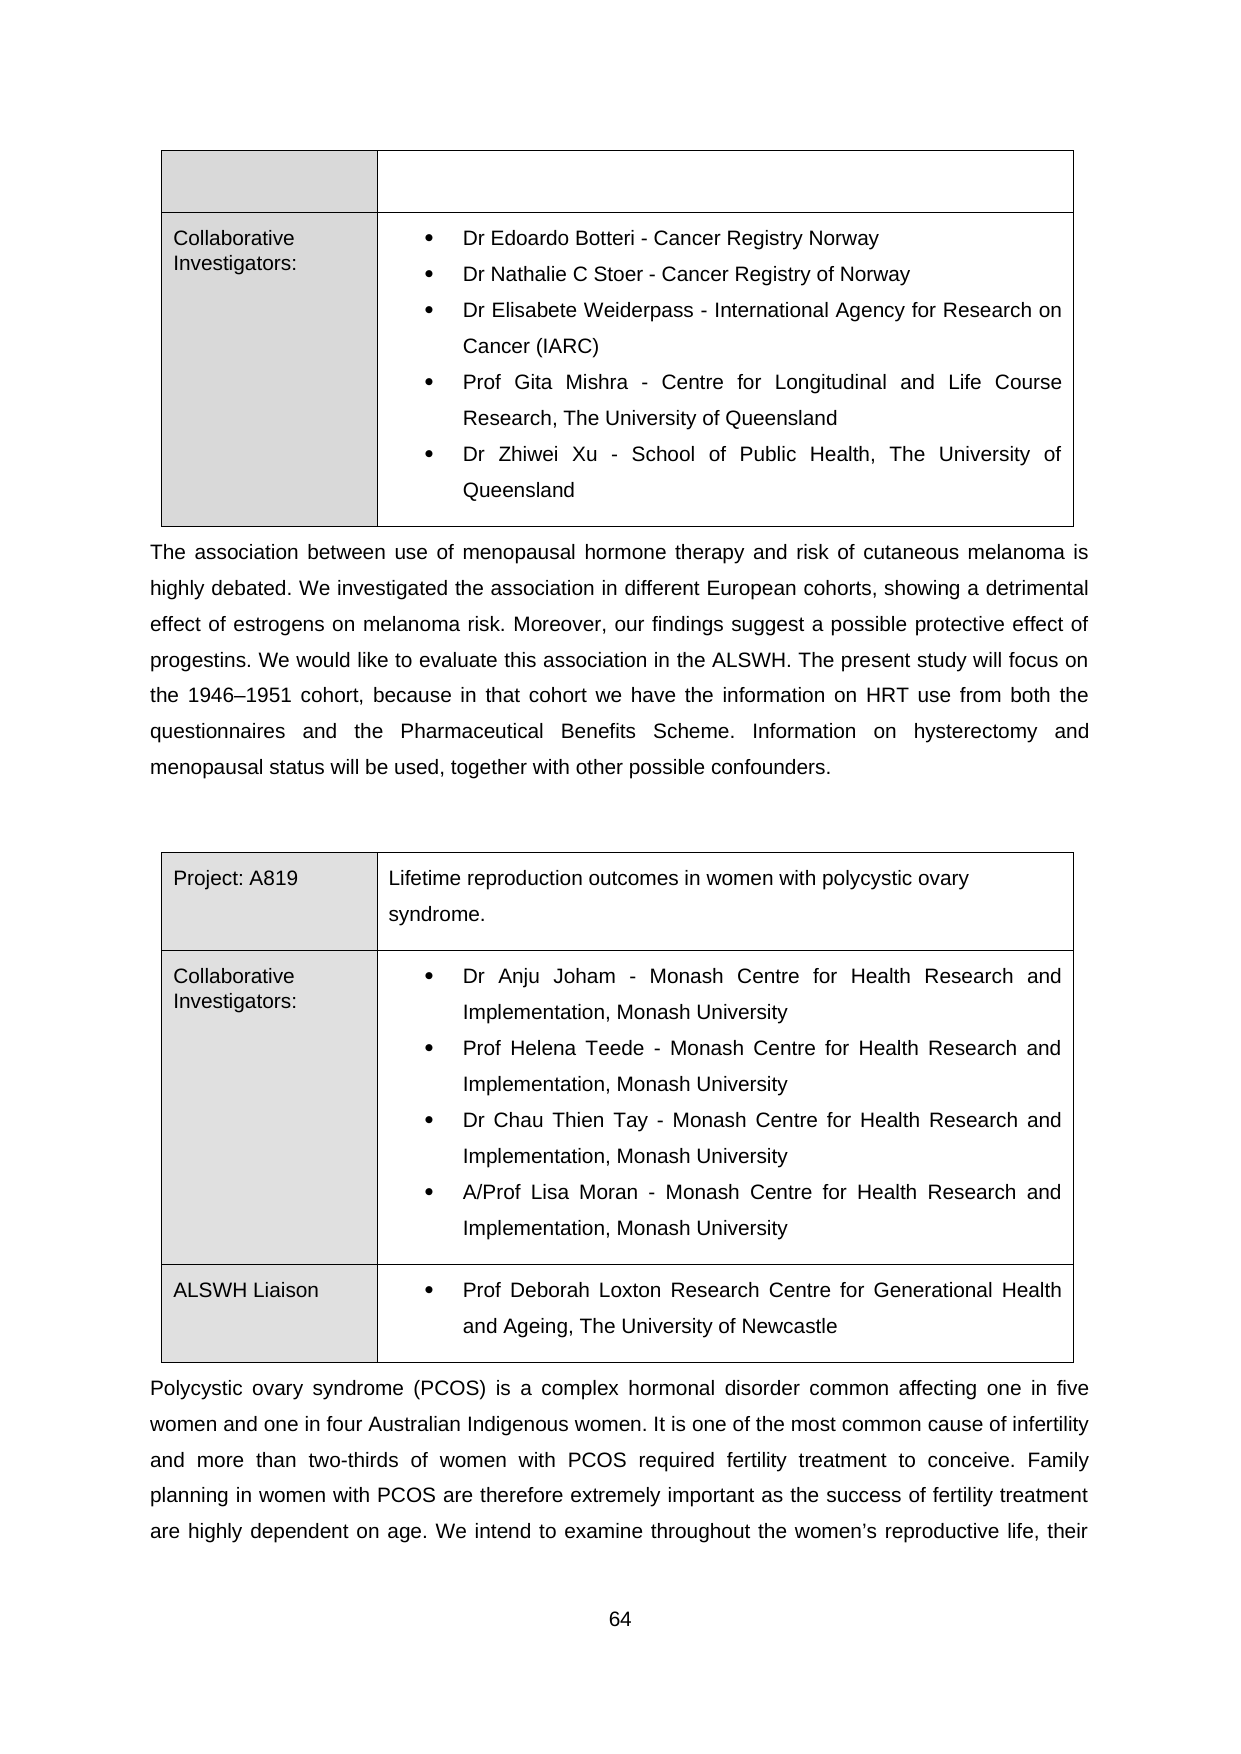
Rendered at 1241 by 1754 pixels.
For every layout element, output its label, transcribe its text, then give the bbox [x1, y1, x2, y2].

table_cell Collaborative Investigators: [162, 213, 377, 526]
table_cell Prof Deborah Loxton Research Centre for Generational Health and Ageing, The University of Newcastle [378, 1265, 1073, 1362]
table_cell Dr Anju Joham - Monash Centre for Health Research and Implementation, Monash University Prof Helena Teede - Monash Centre for Health Research and Implementation, Monash University Dr Chau Thien Tay - Monash Centre for Health Research and Implementation, Monash University A/Prof Lisa Moran - Monash Centre for Health Research and Implementation, Monash University [378, 951, 1073, 1264]
table_cell Collaborative Investigators: [162, 951, 377, 1264]
table_header Lifetime reproduction outcomes in women with polycystic ovary syndrome. [378, 853, 1073, 950]
table_cell ALSWH Liaison [162, 1265, 377, 1362]
table_cell Dr Edoardo Botteri - Cancer Registry Norway Dr Nathalie C Stoer - Cancer Registry of Norway Dr Elisabete Weiderpass - International Agency for Research on Cancer (IARC) Prof Gita Mishra - Centre for Longitudinal and Life Course Research, The University of Queensland Dr Zhiwei Xu - School of Public Health, The University of Queensland [378, 213, 1073, 526]
table_header Project: A816 [162, 151, 377, 212]
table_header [378, 151, 1073, 212]
text The association between use of menopausal hormone therapy and risk of cutaneous melanoma is highly debated. We investigated the association in different European cohorts, showing a detrimental effect of estrogens on melanoma risk. Moreover, our findings suggest a possible protective effect of progestins. We would like to evaluate this association in the ALSWH. The present study will focus on the 1946–1951 cohort, because in that cohort we have the information on HRT use from both the questionnaires and the Pharmaceutical Benefits Scheme. Information on hysterectomy and menopausal status will be used, together with other possible confounders. [150, 539, 1090, 779]
table_header Project: A819 [162, 853, 377, 950]
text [150, 1376, 1090, 1543]
